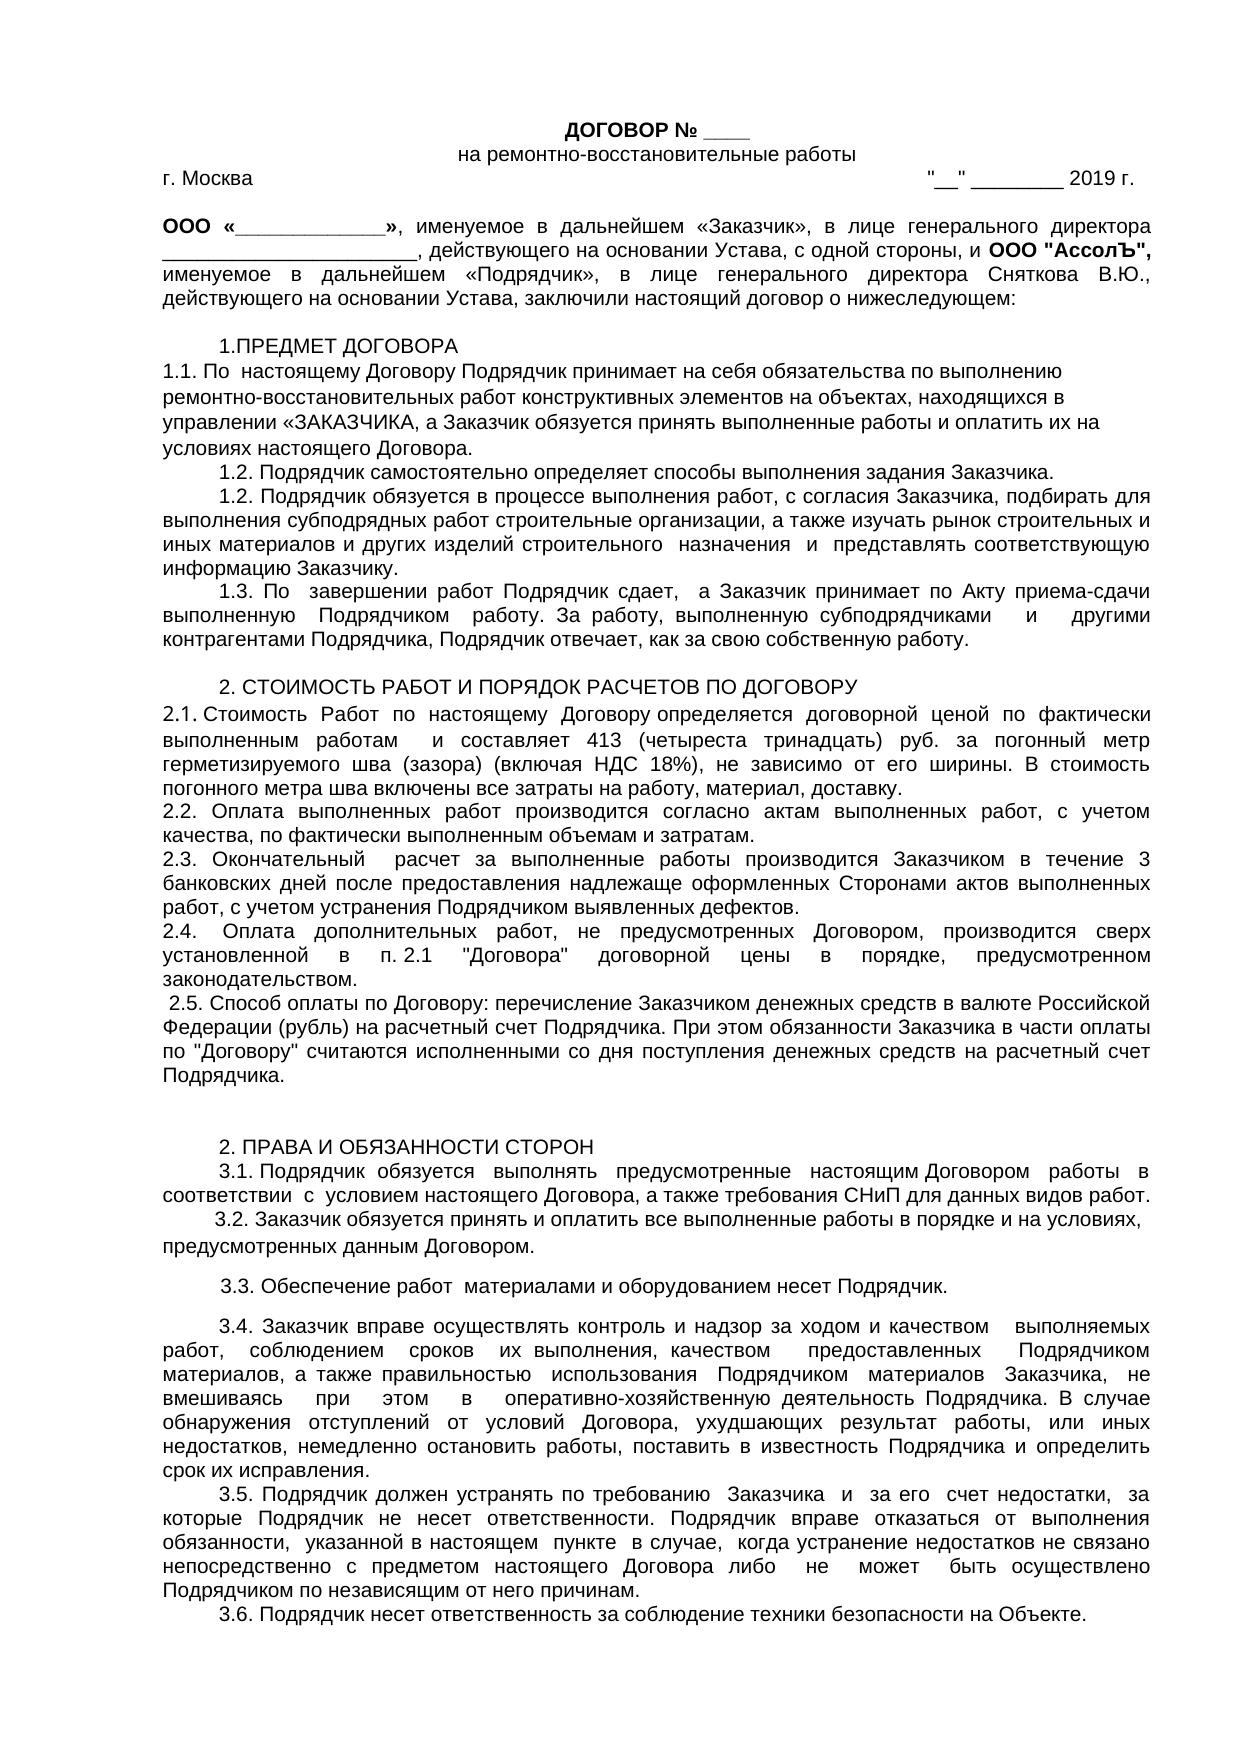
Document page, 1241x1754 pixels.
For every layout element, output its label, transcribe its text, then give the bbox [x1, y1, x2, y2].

text 1.1. По настоящему Договору Подрядчик принимает на себя обязательства по выполнению ремонтно-восстановительных работ конструктивных элементов на объектах, находящихся в управлении «ЗАКАЗЧИКА, а Заказчик обязуется принять выполненные работы и оплатить их на условиях настоящего Договора. [162, 357, 1152, 459]
text 3.6. Подрядчик несет ответственность за соблюдение техники безопасности на Объекте. [162, 1602, 1152, 1626]
text 3.5. Подрядчик должен устранять по требованию Заказчика и за его счет недостатки, за которые Подрядчик не несет ответственности. Подрядчик вправе отказаться от выполнения обязанности, указанной в настоящем пункте в случае, когда устранение недостатков не связано непосредственно с предметом настоящего Договора либо не может быть осуществлено Подрядчиком по независящим от него причинам. [162, 1482, 1152, 1602]
text 2. СТОИМОСТЬ РАБОТ И ПОРЯДОК РАСЧЕТОВ ПО ДОГОВОРУ [162, 675, 1152, 699]
text 1.2. Подрядчик самостоятельно определяет способы выполнения задания Заказчика. [162, 459, 1152, 483]
text 1.2. Подрядчик обязуется в процессе выполнения работ, с согласия Заказчика, подбирать для выполнения субподрядных работ строительные организации, а также изучать рынок строительных и иных материалов и других изделий строительного назначения и представлять соответствующую информацию Заказчику. [162, 483, 1152, 579]
text 3.1. Подрядчик обязуется выполнять предусмотренные настоящим Договором работы в соответствии с условием настоящего Договора, а также требования СНиП для данных видов работ. [162, 1159, 1152, 1207]
text 2.1. Стоимость Работ по настоящему Договору определяется договорной ценой по фактически выполненным работам и составляет 413 (четыреста тринадцать) руб. за погонный метр герметизируемого шва (зазора) (включая НДС 18%), не зависимо от его ширины. В стоимость погонного метра шва включены все затраты на работу, материал, доставку. [162, 699, 1152, 799]
text на ремонтно-восстановительные работы [162, 142, 1152, 166]
text 2. ПРАВА И ОБЯЗАННОСТИ СТОРОН [162, 1135, 1152, 1159]
text 2.3. Окончательный расчет за выполненные работы производится Заказчиком в течение 3 банковских дней после предоставления надлежаще оформленных Сторонами актов выполненных работ, с учетом устранения Подрядчиком выявленных дефектов. [162, 847, 1152, 919]
text 2.5. Способ оплаты по Договору: перечисление Заказчиком денежных средств в валюте Российской Федерации (рубль) на расчетный счет Подрядчика. При этом обязанности Заказчика в части оплаты по "Договору" считаются исполненными со дня поступления денежных средств на расчетный счет Подрядчика. [162, 991, 1152, 1087]
text ДОГОВОР № ____ [162, 118, 1152, 142]
text 1.ПРЕДМЕТ ДОГОВОРА [162, 333, 1152, 357]
text 3.2. Заказчик обязуется принять и оплатить все выполненные работы в порядке и на условиях, предусмотренных данным Договором. [162, 1207, 1152, 1258]
text ООО «_____________», именуемое в дальнейшем «Заказчик», в лице генерального директора ______________________, действующего на основании Устава, с одной стороны, и ООО "АссолЪ", именуемое в дальнейшем «Подрядчик», в лице генерального директора Сняткова В.Ю., действующего на основании Устава, заключили настоящий договор о нижеследующем: [162, 214, 1152, 310]
text 3.3. Обеспечение работ материалами и оборудованием несет Подрядчик. [162, 1274, 1152, 1298]
text г. Москва "__" ________ 2019 г. [162, 166, 1152, 190]
text 3.4. Заказчик вправе осуществлять контроль и надзор за ходом и качеством выполняемых работ, соблюдением сроков их выполнения, качеством предоставленных Подрядчиком материалов, а также правильностью использования Подрядчиком материалов Заказчика, не вмешиваясь при этом в оперативно-хозяйственную деятельность Подрядчика. В случае обнаружения отступлений от условий Договора, ухудшающих результат работы, или иных недостатков, немедленно остановить работы, поставить в известность Подрядчика и определить срок их исправления. [162, 1314, 1152, 1482]
text 2.2. Оплата выполненных работ производится согласно актам выполненных работ, с учетом качества, по фактически выполненным объемам и затратам. [162, 799, 1152, 847]
text 2.4. Оплата дополнительных работ, не предусмотренных Договором, производится сверх установленной в п. 2.1 "Договора" договорной цены в порядке, предусмотренном законодательством. [162, 919, 1152, 991]
text 1.3. По завершении работ Подрядчик сдает, а Заказчик принимает по Акту приема-сдачи выполненную Подрядчиком работу. За работу, выполненную субподрядчиками и другими контрагентами Подрядчика, Подрядчик отвечает, как за свою собственную работу. [162, 579, 1152, 651]
